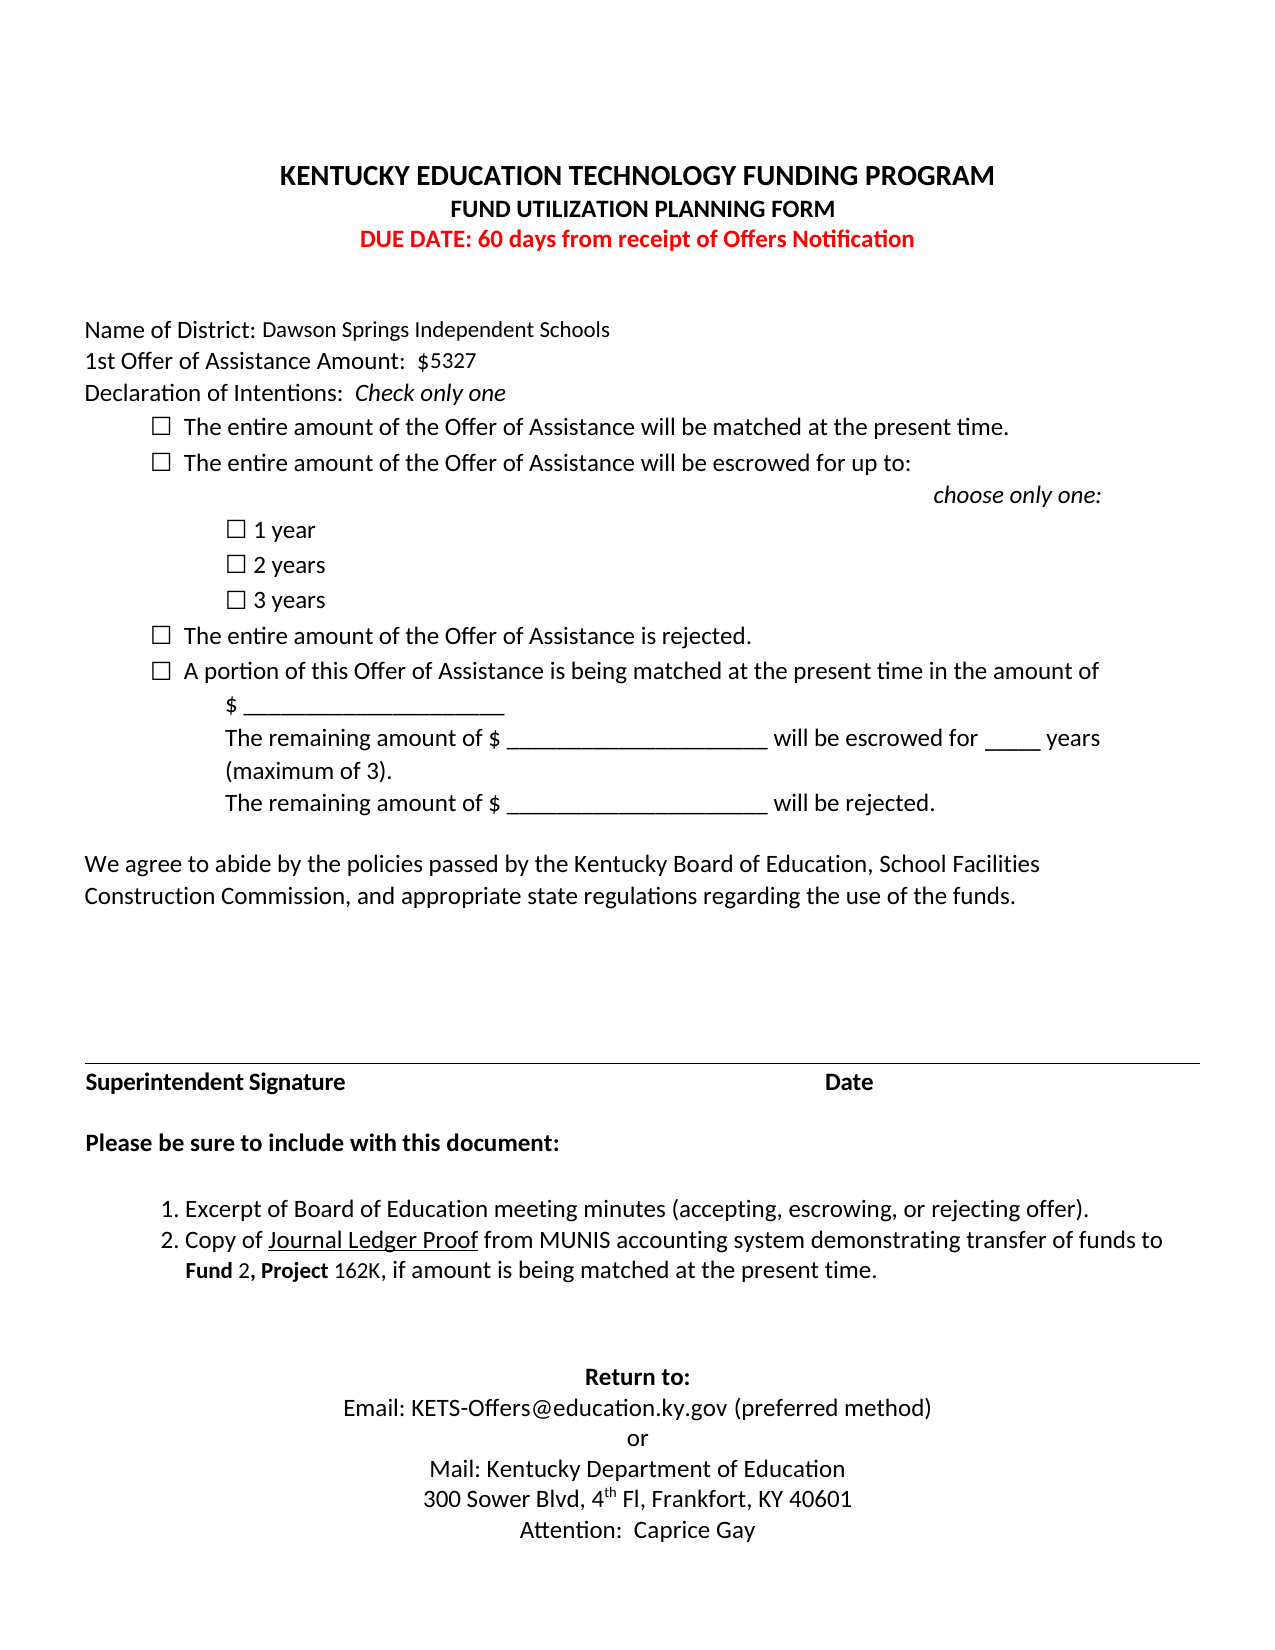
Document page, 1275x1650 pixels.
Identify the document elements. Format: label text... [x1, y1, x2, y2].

text 2 years [84, 546, 1200, 581]
text 3 years [84, 581, 1200, 616]
text The entire amount of the Offer of Assistance is rejected. [150, 616, 1200, 652]
text 1. Excerpt of Board of Education meeting minutes (accepting, escrowing, or rejecting offer). [160, 1193, 1159, 1224]
text The entire amount of the Offer of Assistance will be matched at the present time. [150, 408, 1200, 443]
text Return to: [75, 1361, 1200, 1392]
text A portion of this Offer of Assistance is being matched at the present time in the amount of $ _____________________ The remaining amount of $ _____________________ will be escrowed for _____ years (maximum of 3). The remaining amount of $ _____________________ will be rejected. [150, 652, 1200, 818]
text We agree to abide by the policies passed by the Kentucky Board of Education, School Facilities [84, 848, 1200, 879]
text The entire amount of the Offer of Assistance will be escrowed for up to: choose only one: [150, 443, 1200, 510]
text Declaration of Intentions: Check only one [84, 376, 1200, 408]
text Email: KETS-Offers@education.ky.gov (preferred method) [75, 1392, 1200, 1422]
text Please be sure to include with this document: [85, 1127, 1200, 1158]
text FUND UTILIZATION PLANNING FORM [336, 193, 949, 224]
text 1st Offer of Assistance Amount: $ [84, 344, 1200, 376]
text 300 Sower Blvd, 4th Fl, Frankfort, KY 40601 [75, 1483, 1200, 1514]
text 2. Copy of Journal Ledger Proof from MUNIS accounting system demonstrating transfer of funds to Fund , Project , if amount is being matched at the present time. [160, 1224, 1190, 1285]
text KENTUCKY EDUCATION TECHNOLOGY FUNDING PROGRAM [75, 157, 1200, 193]
text DUE DATE: 60 days from receipt of Offers Notification [75, 224, 1200, 254]
text 1 year [84, 510, 1200, 546]
text Construction Commission, and appropriate state regulations regarding the use of the funds. [84, 879, 1200, 910]
text or [75, 1422, 1200, 1453]
text Superintendent Signature Date [85, 1064, 1200, 1097]
text Mail: Kentucky Department of Education [75, 1453, 1200, 1483]
text Attention: Caprice Gay [75, 1514, 1200, 1544]
text Name of District: [84, 313, 1200, 344]
